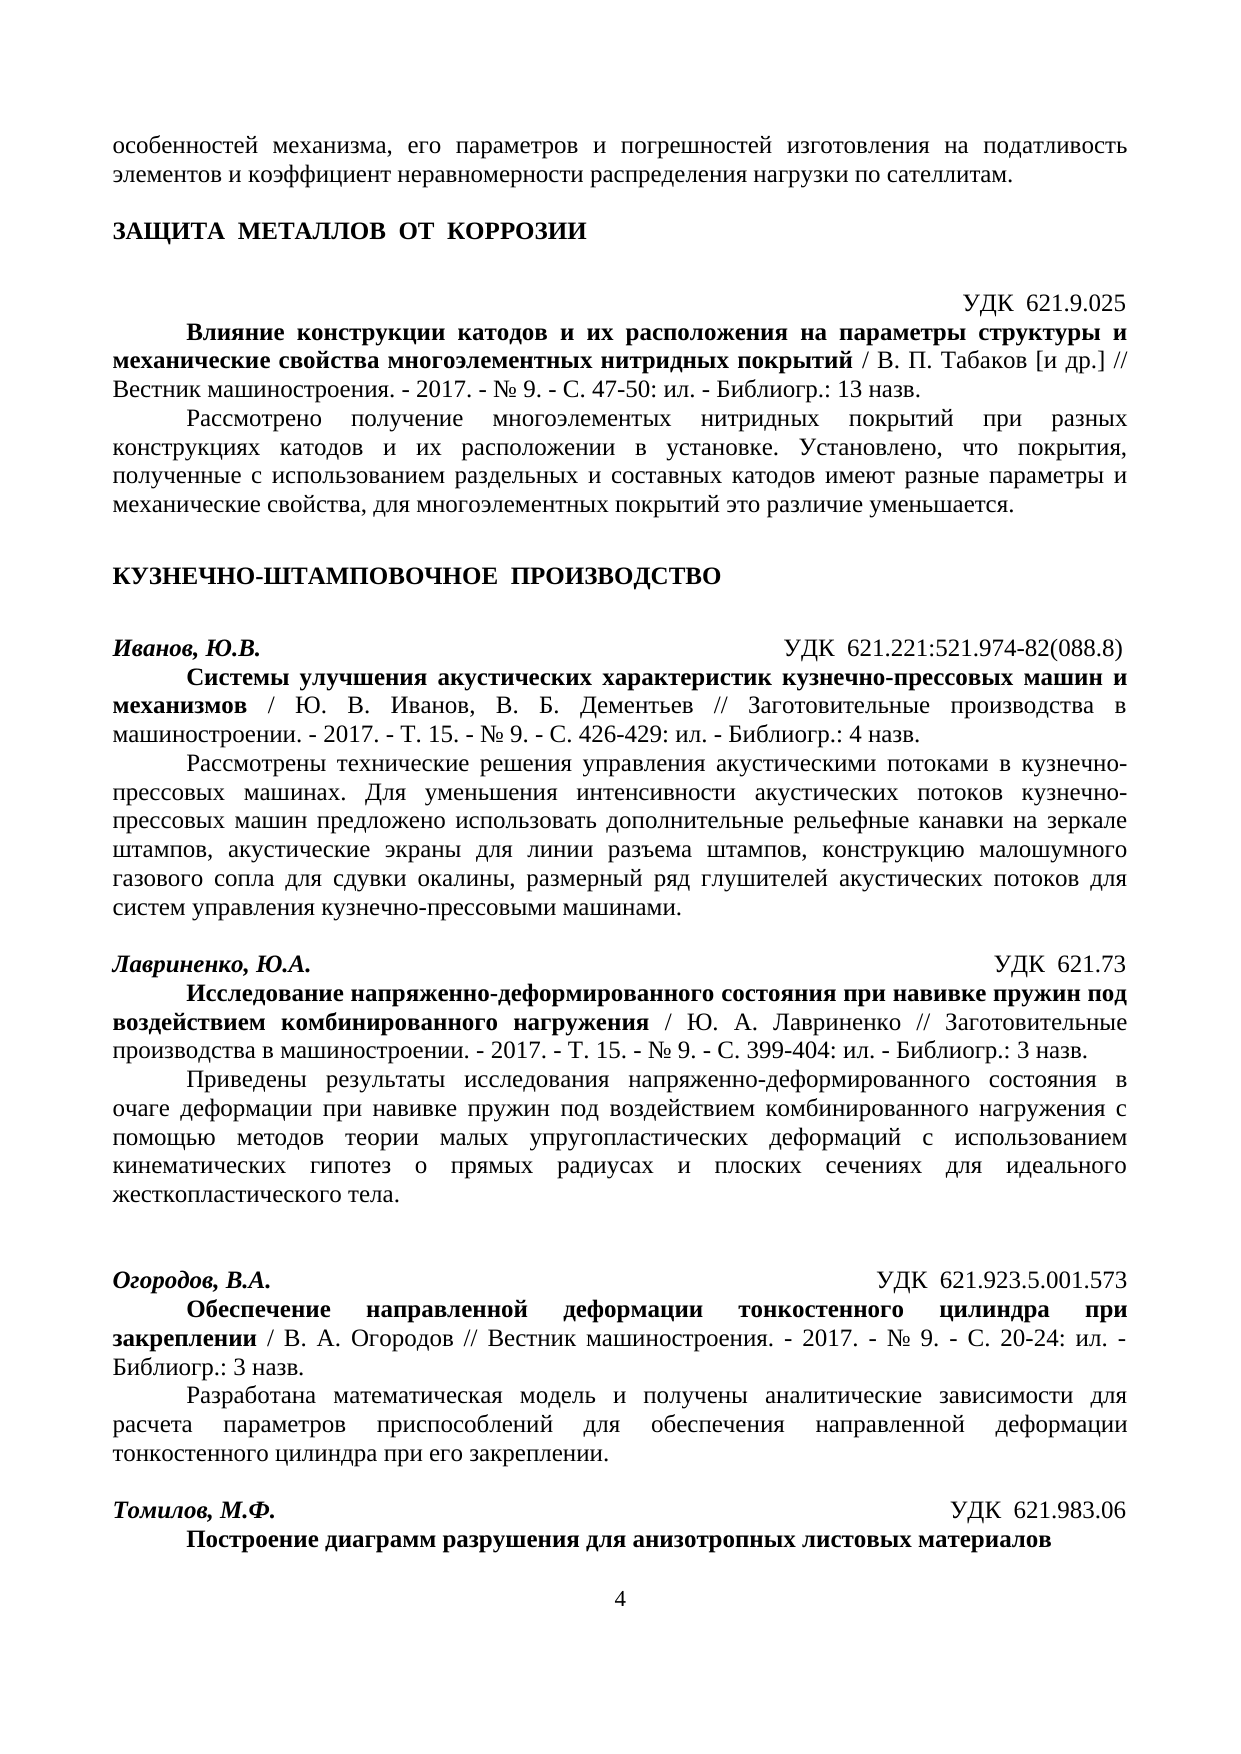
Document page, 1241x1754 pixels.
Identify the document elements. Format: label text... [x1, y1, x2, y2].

text УДК 621.9.025 [851, 288, 1128, 317]
text ЗАЩИТА МЕТАЛЛОВ ОТ КОРРОЗИИ [112, 216, 1128, 245]
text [112, 130, 1128, 187]
text Построение диаграмм разрушения для анизотропных листовых материалов [112, 1524, 1128, 1553]
text Рассмотрено получение многоэлементых нитридных покрытий при разных конструкциях катодов и их расположении в установке. Установлено, что покрытия, полученные с использованием раздельных и составных катодов имеют разные параметры и механические свойства, для многоэлементных покрытий это различие уменьшается. [112, 403, 1128, 518]
text Рассмотрены технические решения управления акустическими потоками в кузнечно-прессовых машинах. Для уменьшения интенсивности акустических потоков кузнечно-прессовых машин предложено использовать дополнительные рельефные канавки на зеркале штампов, акустические экраны для линии разъема штампов, конструкцию малошумного газового сопла для сдувки окалины, размерный ряд глушителей акустических потоков для систем управления кузнечно-прессовыми машинами. [112, 748, 1128, 921]
text Системы улучшения акустических характеристик кузнечно-прессовых машин и механизмов / Ю. В. Иванов, В. Б. Дементьев // Заготовительные производства в машиностроении. - 2017. - Т. 15. - № 9. - С. 426-429: ил. - Библиогр.: 4 назв. [112, 662, 1128, 748]
text Исследование напряженно-деформированного состояния при навивке пружин под воздействием комбинированного нагружения / Ю. А. Лавриненко // Заготовительные производства в машиностроении. - 2017. - Т. 15. - № 9. - С. 399-404: ил. - Библиогр.: 3 назв. [112, 978, 1128, 1064]
text Приведены результаты исследования напряженно-деформированного состояния в очаге деформации при навивке пружин под воздействием комбинированного нагружения с помощью методов теории малых упругопластических деформаций с использованием кинематических гипотез о прямых радиусах и плоских сечениях для идеального жесткопластического тела. [112, 1064, 1128, 1208]
text Разработана математическая модель и получены аналитические зависимости для расчета параметров приспособлений для обеспечения направленной деформации тонкостенного цилиндра при его закреплении. [112, 1381, 1128, 1467]
text Лавриненко, Ю.А. УДК 621.73 [112, 949, 1128, 978]
text Обеспечение направленной деформации тонкостенного цилиндра при закреплении / В. А. Огородов // Вестник машиностроения. - 2017. - № 9. - С. 20-24: ил. - Библиогр.: 3 назв. [112, 1294, 1128, 1381]
text Влияние конструкции катодов и их расположения на параметры структуры и механические свойства многоэлементных нитридных покрытий / В. П. Табаков [и др.] // Вестник машиностроения. - 2017. - № 9. - С. 47-50: ил. - Библиогр.: 13 назв. [112, 317, 1128, 403]
text Огородов, В.А. УДК 621.923.5.001.573 [112, 1266, 1128, 1294]
text Томилов, М.Ф. УДК 621.983.06 [112, 1496, 1128, 1524]
text КУЗНЕЧНО-ШТАМПОВОЧНОЕ ПРОИЗВОДСТВО [112, 561, 1128, 590]
text Иванов, Ю.В. УДК 621.221:521.974-82(088.8) [112, 633, 1128, 662]
